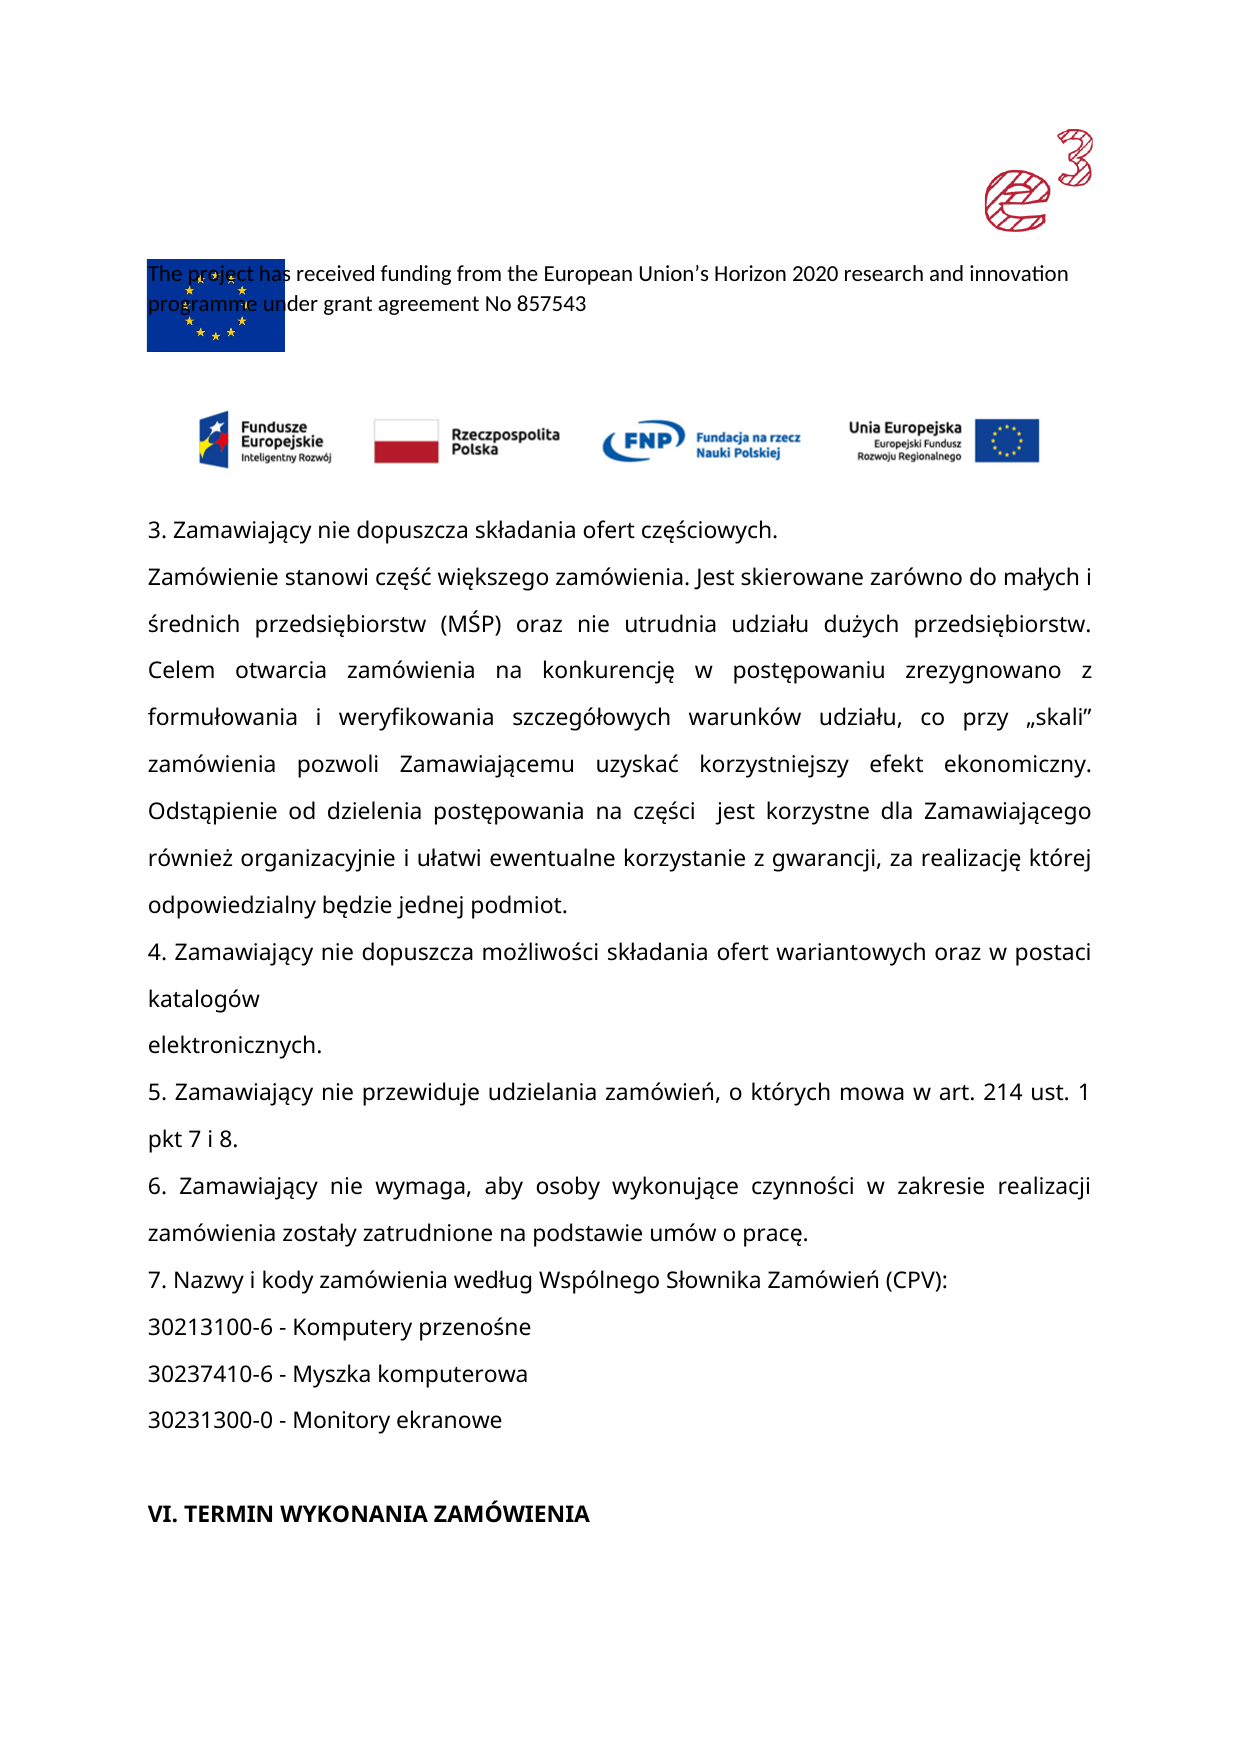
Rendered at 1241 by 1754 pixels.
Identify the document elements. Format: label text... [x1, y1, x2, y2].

text 30231300-0 - Monitory ekranowe [148, 1404, 1093, 1436]
text Zamówienie stanowi część większego zamówienia. Jest skierowane zarówno do małych i średnich przedsiębiorstw (MŚP) oraz nie utrudnia udziału dużych przedsiębiorstw. Celem otwarcia zamówienia na konkurencję w postępowaniu zrezygnowano z formułowania i weryfikowania szczegółowych warunków udziału, co przy „skali” zamówienia pozwoli Zamawiającemu uzyskać korzystniejszy efekt ekonomiczny. Odstąpienie od dzielenia postępowania na części jest korzystne dla Zamawiającego również organizacyjnie i ułatwi ewentualne korzystanie z gwarancji, za realizację której odpowiedzialny będzie jednej podmiot. [148, 561, 1093, 920]
text 7. Nazwy i kody zamówienia według Wspólnego Słownika Zamówień (CPV): [148, 1264, 1093, 1295]
text 5. Zamawiający nie przewiduje udzielania zamówień, o których mowa w art. 214 ust. 1 pkt 7 i 8. [148, 1076, 1093, 1154]
text 6. Zamawiający nie wymaga, aby osoby wykonujące czynności w zakresie realizacji zamówienia zostały zatrudnione na podstawie umów o pracę. [148, 1170, 1093, 1248]
text 30213100-6 - Komputery przenośne [148, 1311, 1093, 1342]
text 3. Zamawiający nie dopuszcza składania ofert częściowych. [148, 514, 1093, 545]
text 4. Zamawiający nie dopuszcza możliwości składania ofert wariantowych oraz w postaci katalogów [148, 936, 1093, 1014]
picture [146, 259, 285, 352]
picture [147, 375, 1093, 514]
text VI. TERMIN WYKONANIA ZAMÓWIENIA [148, 1498, 1093, 1529]
picture [984, 129, 1093, 232]
text 30237410-6 - Myszka komputerowa [148, 1358, 1093, 1389]
text elektronicznych. [148, 1029, 1093, 1061]
